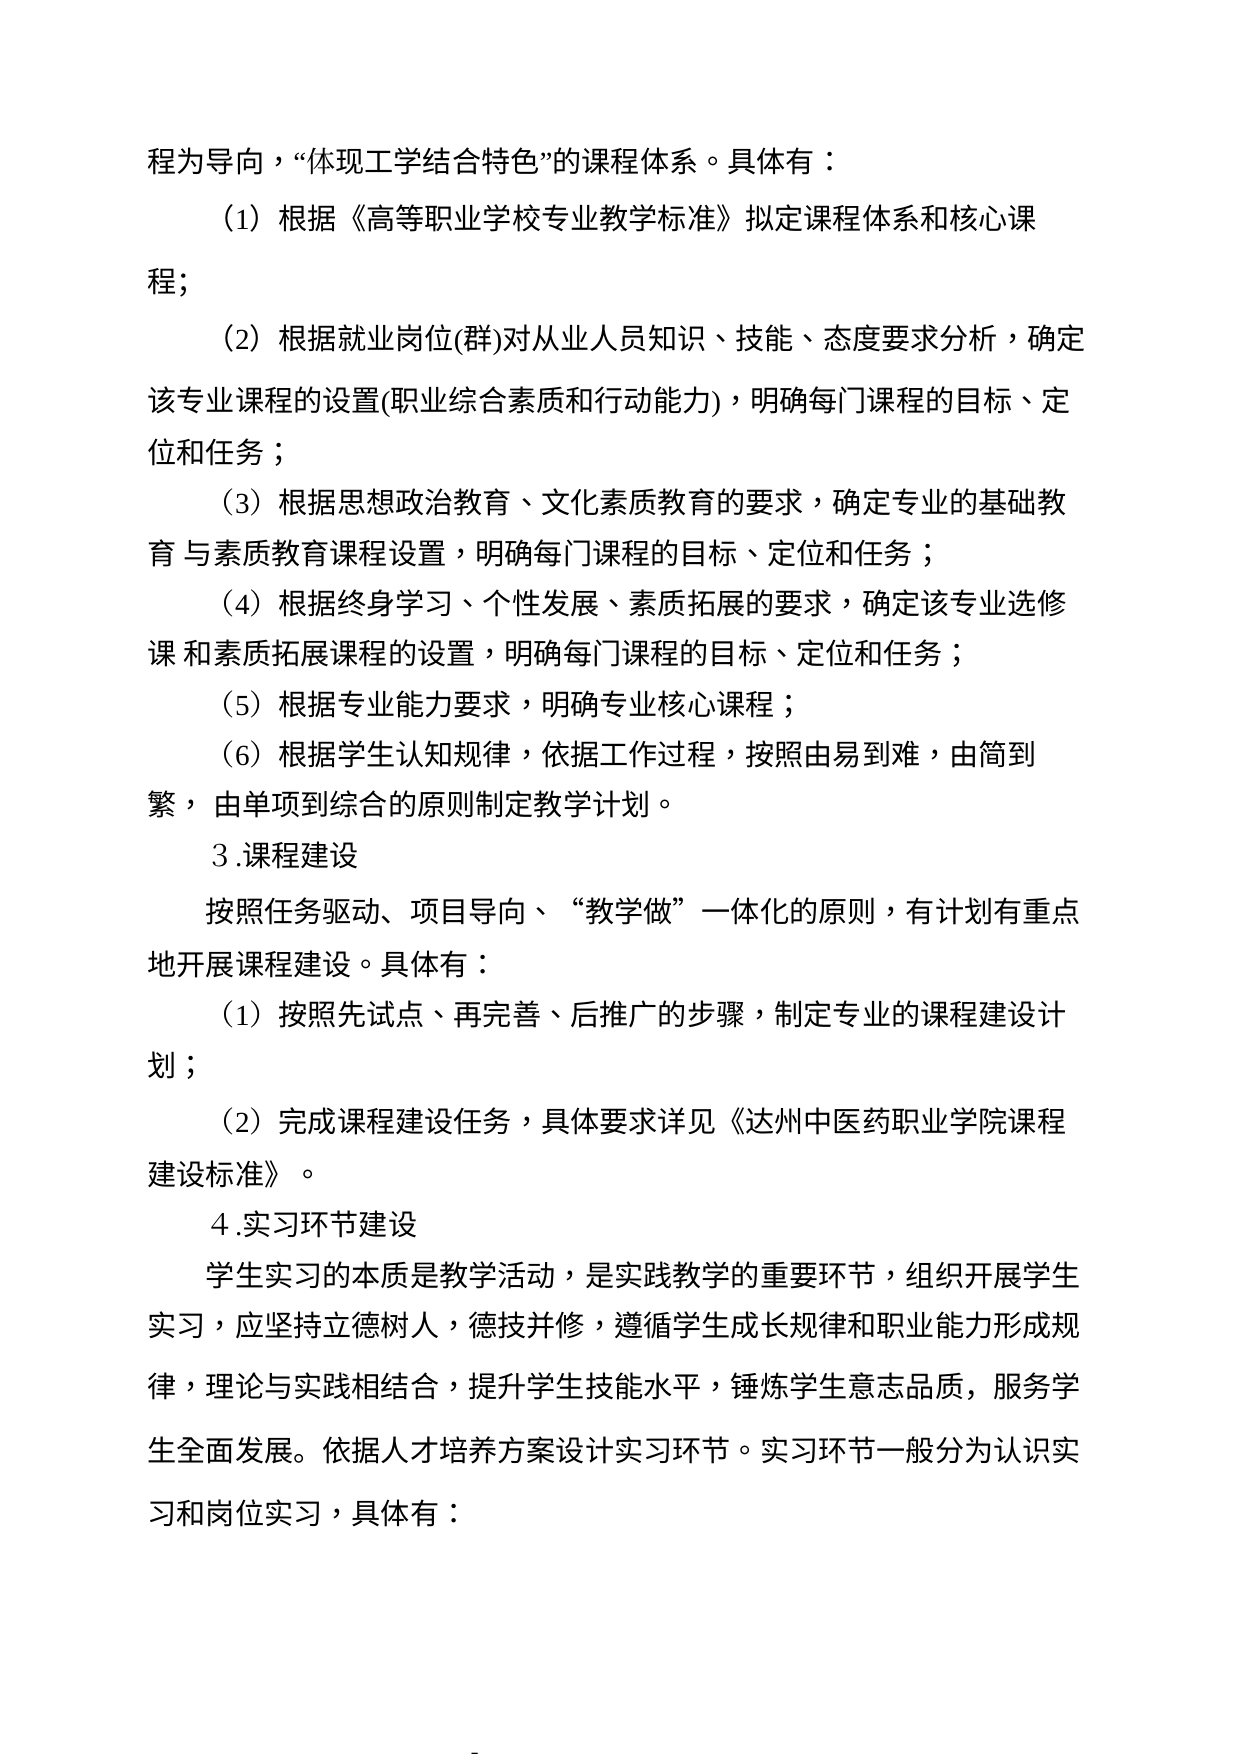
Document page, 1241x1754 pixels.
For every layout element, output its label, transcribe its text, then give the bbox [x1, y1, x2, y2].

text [147, 145, 1093, 179]
list 根据就业岗位(群)对从业人员知识、技能、态度要求分析，确定该专业课程的设置(职业综合素质和行动能力)，明确每门课程的目标、定位和任务； [147, 322, 1093, 470]
text ３.课程建设 [147, 839, 1093, 872]
text （6）根据学生认知规律，依据工作过程，按照由易到难，由简到繁， 由单项到综合的原则制定教学计划。 [147, 738, 1093, 822]
text （2）完成课程建设任务，具体要求详见《达州中医药职业学院课程建设标准》。 [147, 1099, 1093, 1192]
text （3）根据思想政治教育、文化素质教育的要求，确定专业的基础教育 与素质教育课程设置，明确每门课程的目标、定位和任务； [147, 486, 1093, 570]
text ４.实习环节建设 [147, 1208, 1093, 1242]
text 按照任务驱动、项目导向、“教学做”一体化的原则，有计划有重点地开展课程建设。具体有： [147, 889, 1093, 982]
text （5）根据专业能力要求，明确专业核心课程； [147, 688, 1093, 721]
text （4）根据终身学习、个性发展、素质拓展的要求，确定该专业选修课 和素质拓展课程的设置，明确每门课程的目标、定位和任务； [147, 587, 1093, 671]
text （1）按照先试点、再完善、后推广的步骤，制定专业的课程建设计划； [147, 998, 1093, 1082]
list 根据《高等职业学校专业教学标准》拟定课程体系和核心课程； [147, 196, 1093, 301]
text 学生实习的本质是教学活动，是实践教学的重要环节，组织开展学生实习，应坚持立德树人，德技并修，遵循学生成长规律和职业能力形成规律，理论与实践相结合，提升学生技能水平，锤炼学生意志品质，服务学生全面发展。依据人才培养方案设计实习环节。实习环节一般分为认识实习和岗位实习，具体有： [147, 1259, 1093, 1533]
